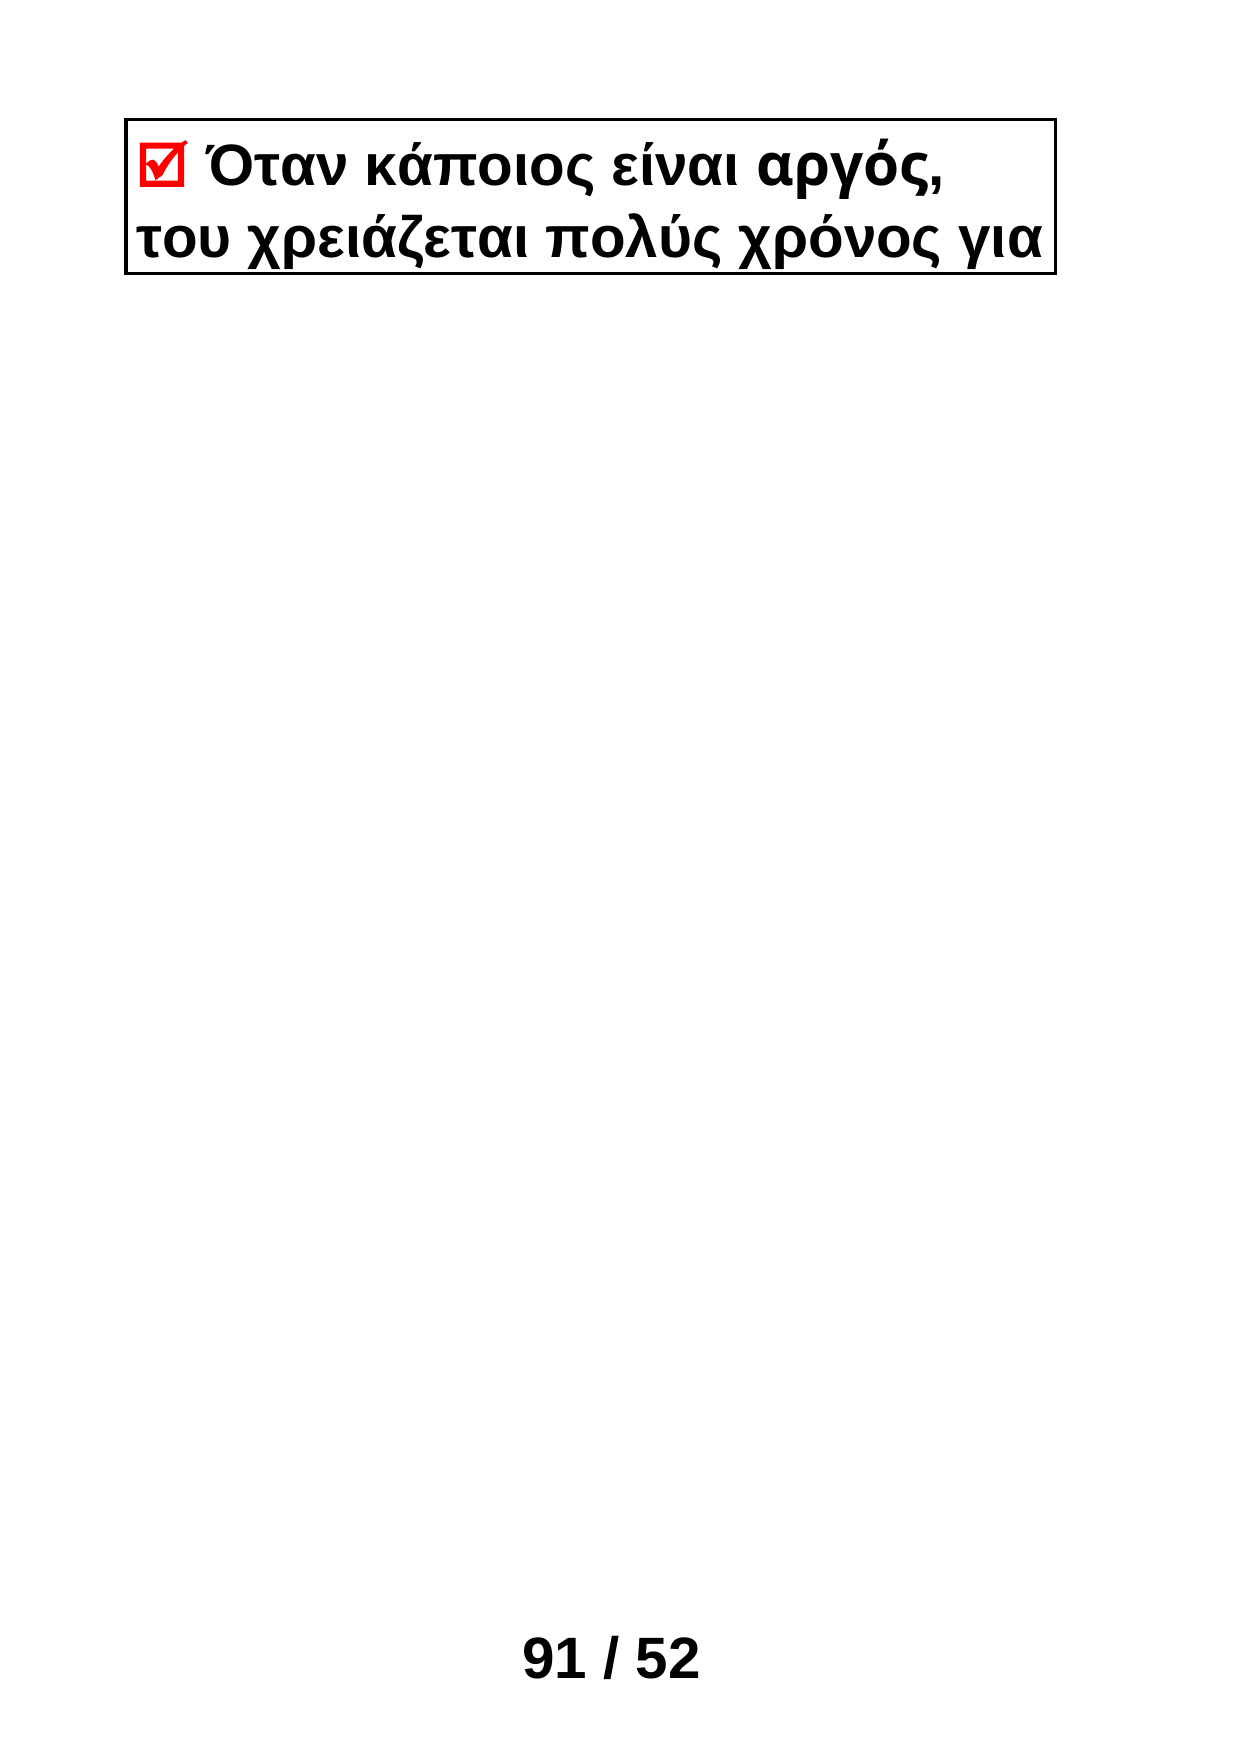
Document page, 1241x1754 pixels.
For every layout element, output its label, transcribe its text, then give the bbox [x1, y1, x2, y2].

text Όταν κάποιος είναι αργός, του χρειάζεται πολύς χρόνος για [128, 121, 1054, 272]
